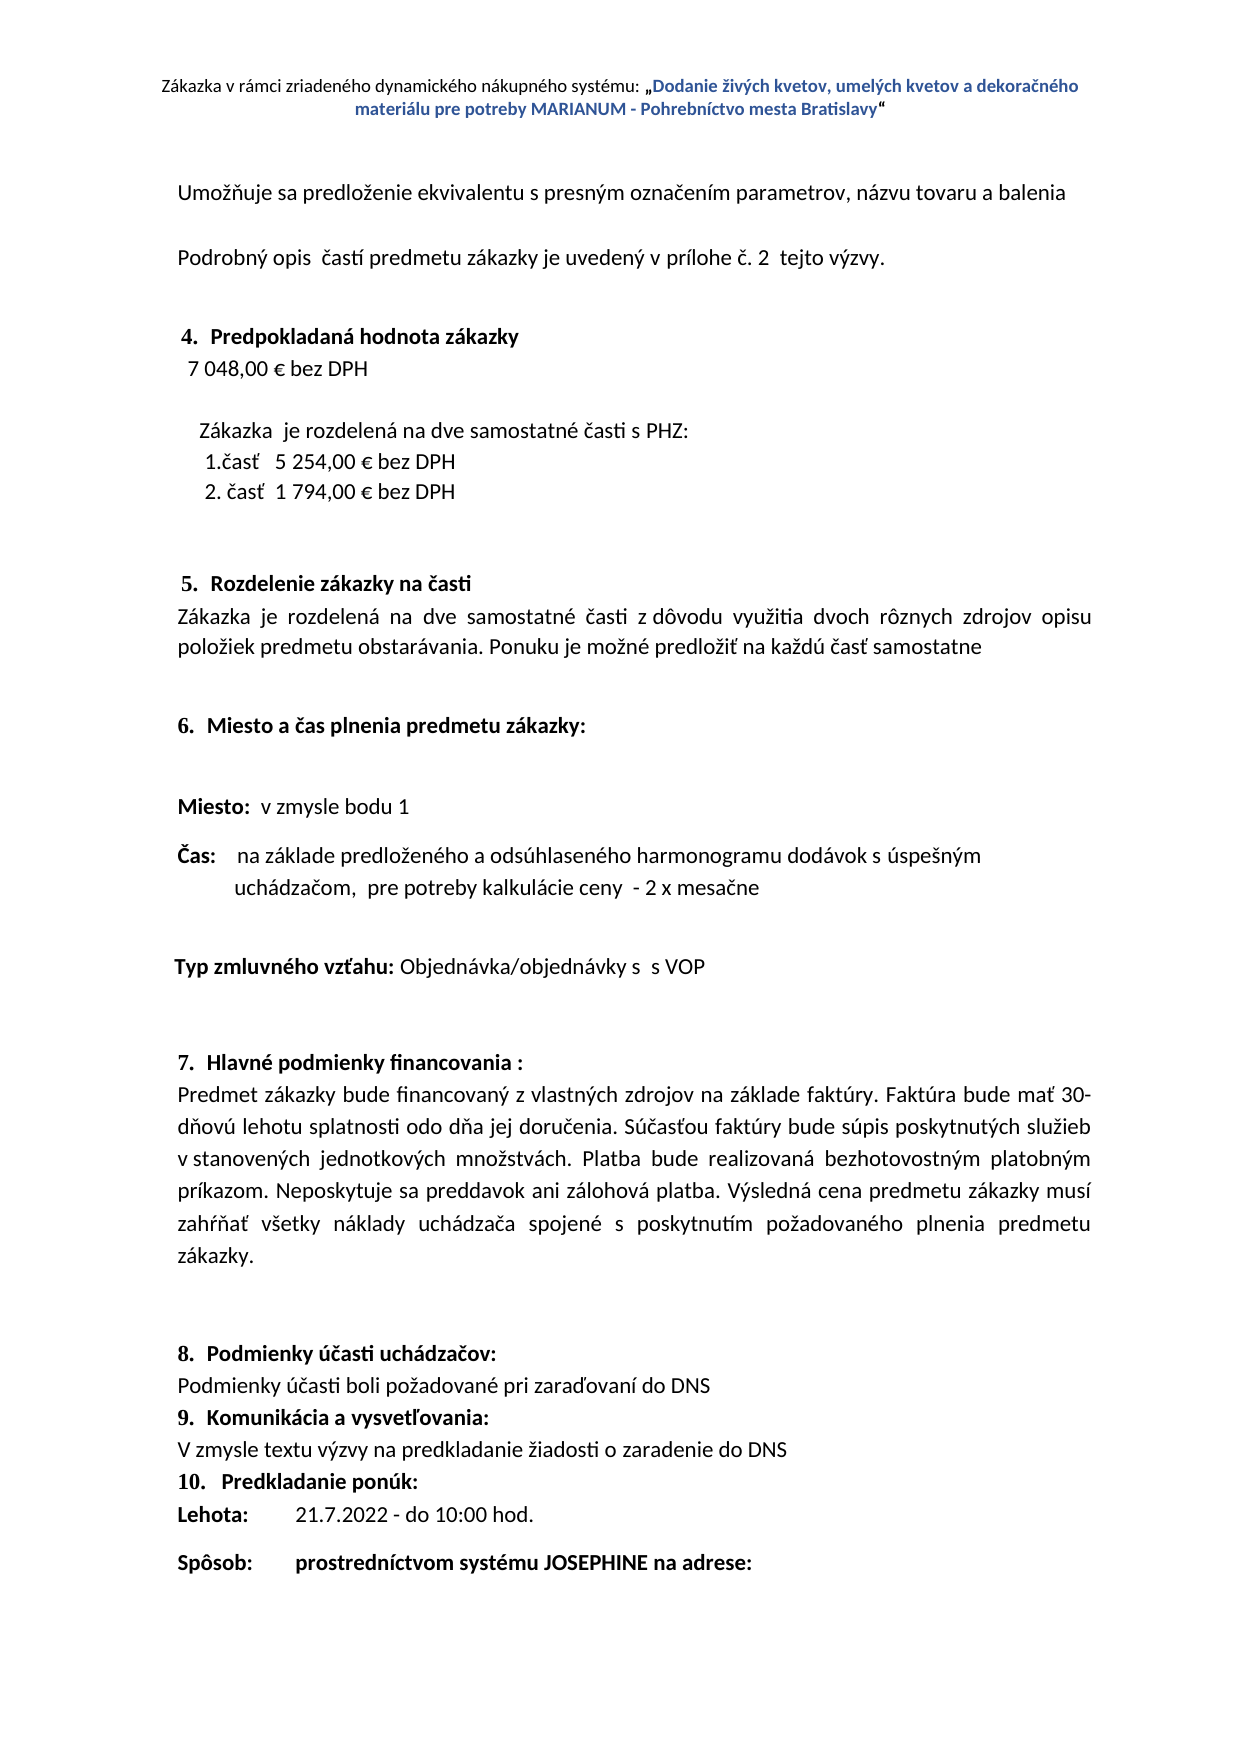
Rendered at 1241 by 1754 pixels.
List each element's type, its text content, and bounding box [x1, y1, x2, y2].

text Podrobný opis častí predmetu zákazky je uvedený v prílohe č. 2 tejto výzvy. [177, 243, 1093, 271]
text Predmet zákazky bude financovaný z vlastných zdrojov na základe faktúry. Faktúra bude mať 30-dňovú lehotu splatnosti odo dňa jej doručenia. Súčasťou faktúry bude súpis poskytnutých služieb v stanovených jednotkových množstvách. Platba bude realizovaná bezhotovostným platobným príkazom. Neposkytuje sa preddavok ani zálohová platba. Výsledná cena predmetu zákazky musí zahŕňať všetky náklady uchádzača spojené s poskytnutím požadovaného plnenia predmetu zákazky. [177, 1080, 1093, 1269]
list Rozdelenie zákazky na časti [181, 569, 1093, 598]
list Miesto a čas plnenia predmetu zákazky: [177, 711, 1093, 739]
text Čas: na základe predloženého a odsúhlaseného harmonogramu dodávok s úspešným [177, 841, 1093, 869]
list Podmienky účasti uchádzačov: [177, 1339, 1093, 1367]
list Komunikácia a vysvetľovania: [177, 1403, 1093, 1431]
text Spôsob: prostredníctvom systému JOSEPHINE na adrese: [177, 1548, 1093, 1577]
list Predpokladaná hodnota zákazky [181, 322, 1093, 350]
text 2. časť 1 794,00 € bez DPH [148, 477, 1137, 505]
text Typ zmluvného vzťahu: Objednávka/objednávky s s VOP [133, 952, 1093, 980]
text 1.časť 5 254,00 € bez DPH [148, 447, 1137, 475]
list Predkladanie ponúk: [177, 1467, 1093, 1496]
text Miesto: v zmysle bodu 1 [177, 792, 1093, 820]
text V zmysle textu výzvy na predkladanie žiadosti o zaradenie do DNS [177, 1435, 1093, 1463]
text 7 048,00 € bez DPH [177, 354, 1093, 382]
list Podmienky účasti boli požadované pri zaraďovaní do DNS [177, 1371, 1093, 1399]
text uchádzačom, pre potreby kalkulácie ceny - 2 x mesačne [177, 873, 1093, 901]
list Zákazka je rozdelená na dve samostatné časti z dôvodu využitia dvoch rôznych zdrojov opisu položiek predmetu obstarávania. Ponuku je možné predložiť na každú časť samostatne [177, 602, 1093, 660]
text Lehota: 21.7.2022 - do 10:00 hod. [177, 1500, 1093, 1528]
text Zákazka je rozdelená na dve samostatné časti s PHZ: [148, 417, 1137, 444]
list Hlavné podmienky financovania : [177, 1048, 1093, 1076]
text Umožňuje sa predloženie ekvivalentu s presným označením parametrov, názvu tovaru a balenia [177, 178, 1093, 207]
